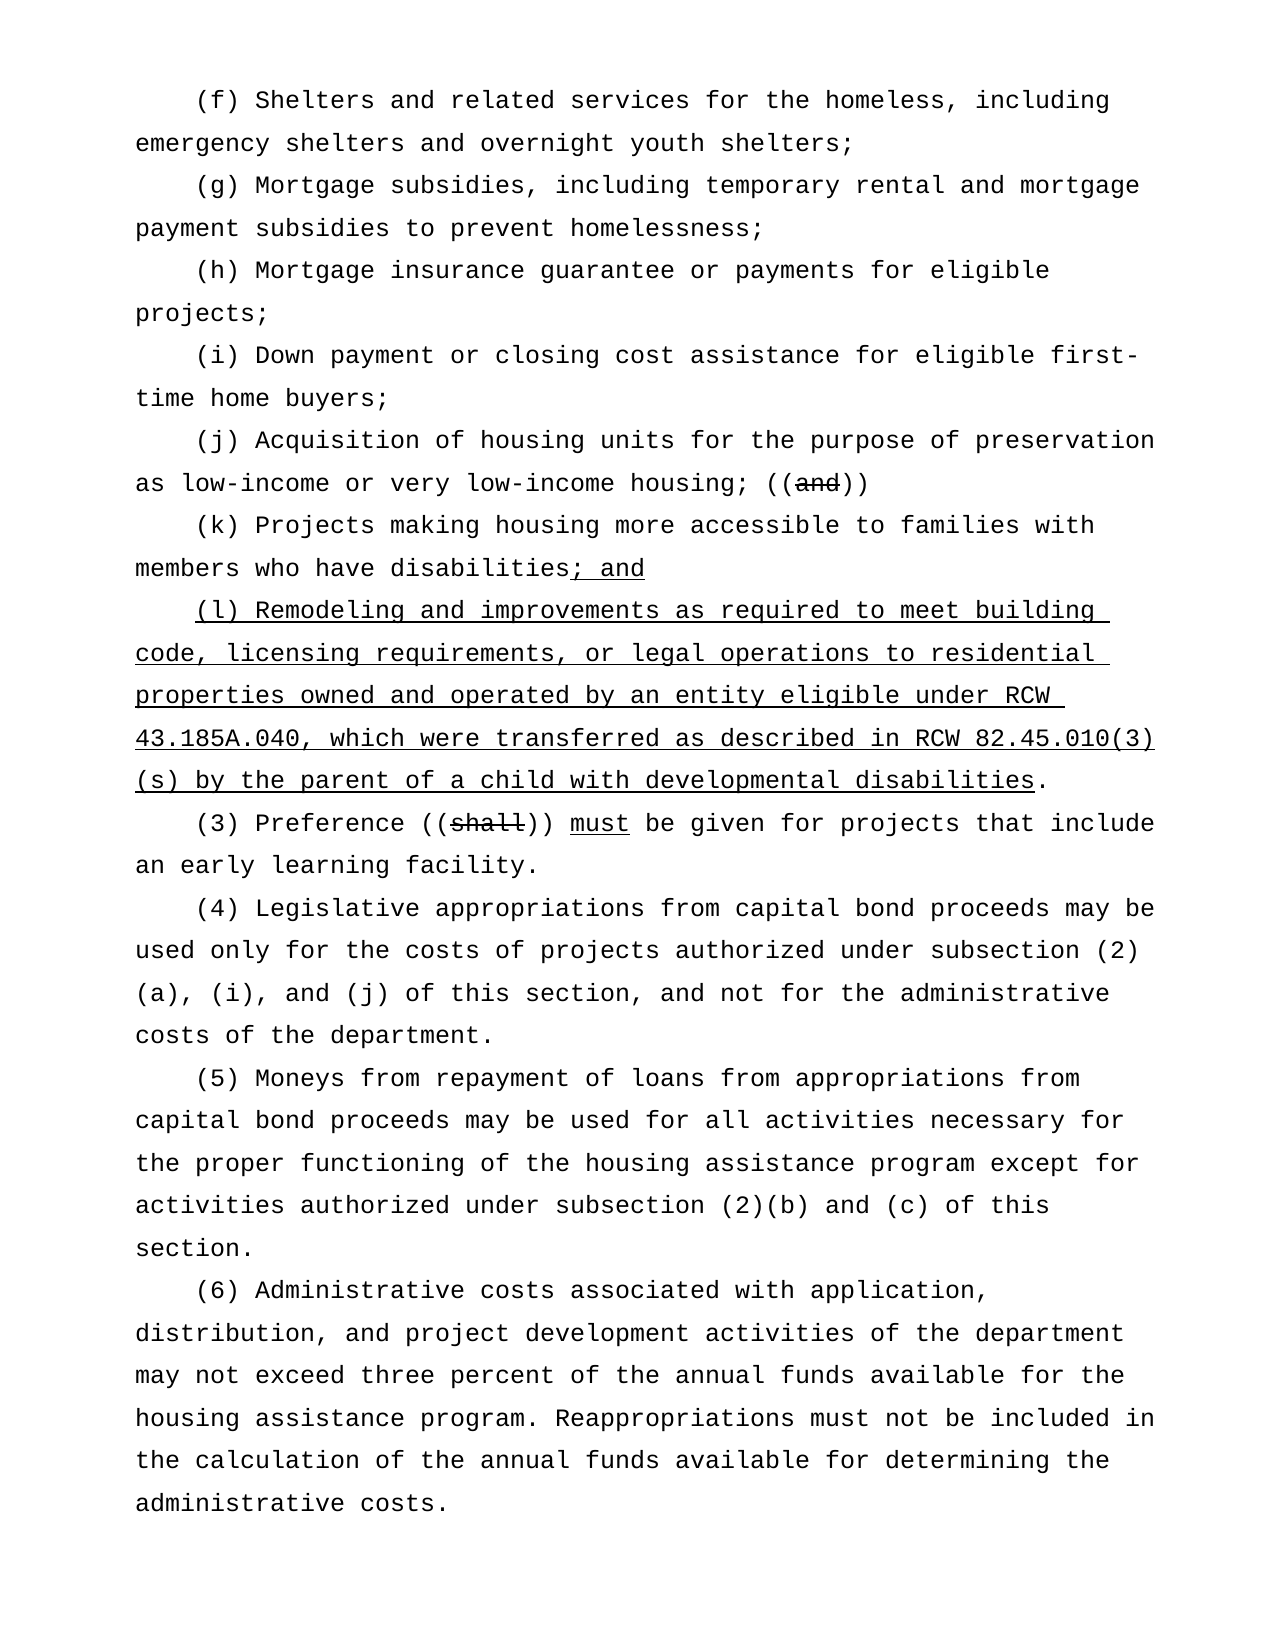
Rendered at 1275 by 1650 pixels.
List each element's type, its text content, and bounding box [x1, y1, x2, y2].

text (6) Administrative costs associated with application, distribution, and project development activities of the department may not exceed three percent of the annual funds available for the housing assistance program. Reappropriations must not be included in the calculation of the annual funds available for determining the administrative costs. [135, 1265, 1170, 1520]
text (g) Mortgage subsidies, including temporary rental and mortgage payment subsidies to prevent homelessness; [135, 160, 1170, 245]
text (i) Down payment or closing cost assistance for eligible first-time home buyers; [135, 330, 1170, 415]
text (4) Legislative appropriations from capital bond proceeds may be used only for the costs of projects authorized under subsection (2)(a), (i), and (j) of this section, and not for the administrative costs of the department. [135, 882, 1170, 1052]
text (j) Acquisition of housing units for the purpose of preservation as low-income or very low-income housing; ((and)) [135, 415, 1170, 500]
text (h) Mortgage insurance guarantee or payments for eligible projects; [135, 245, 1170, 330]
text (3) Preference ((shall)) must be given for projects that include an early learning facility. [135, 797, 1170, 882]
text (k) Projects making housing more accessible to families with members who have disabilities; and [135, 500, 1170, 585]
text (l) Remodeling and improvements as required to meet building code, licensing requirements, or legal operations to residential properties owned and operated by an entity eligible under RCW 43.185A.040, which were transferred as described in RCW 82.45.010(3)(s) by the parent of a child with developmental disabilities. [135, 585, 1170, 797]
text (5) Moneys from repayment of loans from appropriations from capital bond proceeds may be used for all activities necessary for the proper functioning of the housing assistance program except for activities authorized under subsection (2)(b) and (c) of this section. [135, 1052, 1170, 1265]
text (f) Shelters and related services for the homeless, including emergency shelters and overnight youth shelters; [135, 75, 1170, 160]
